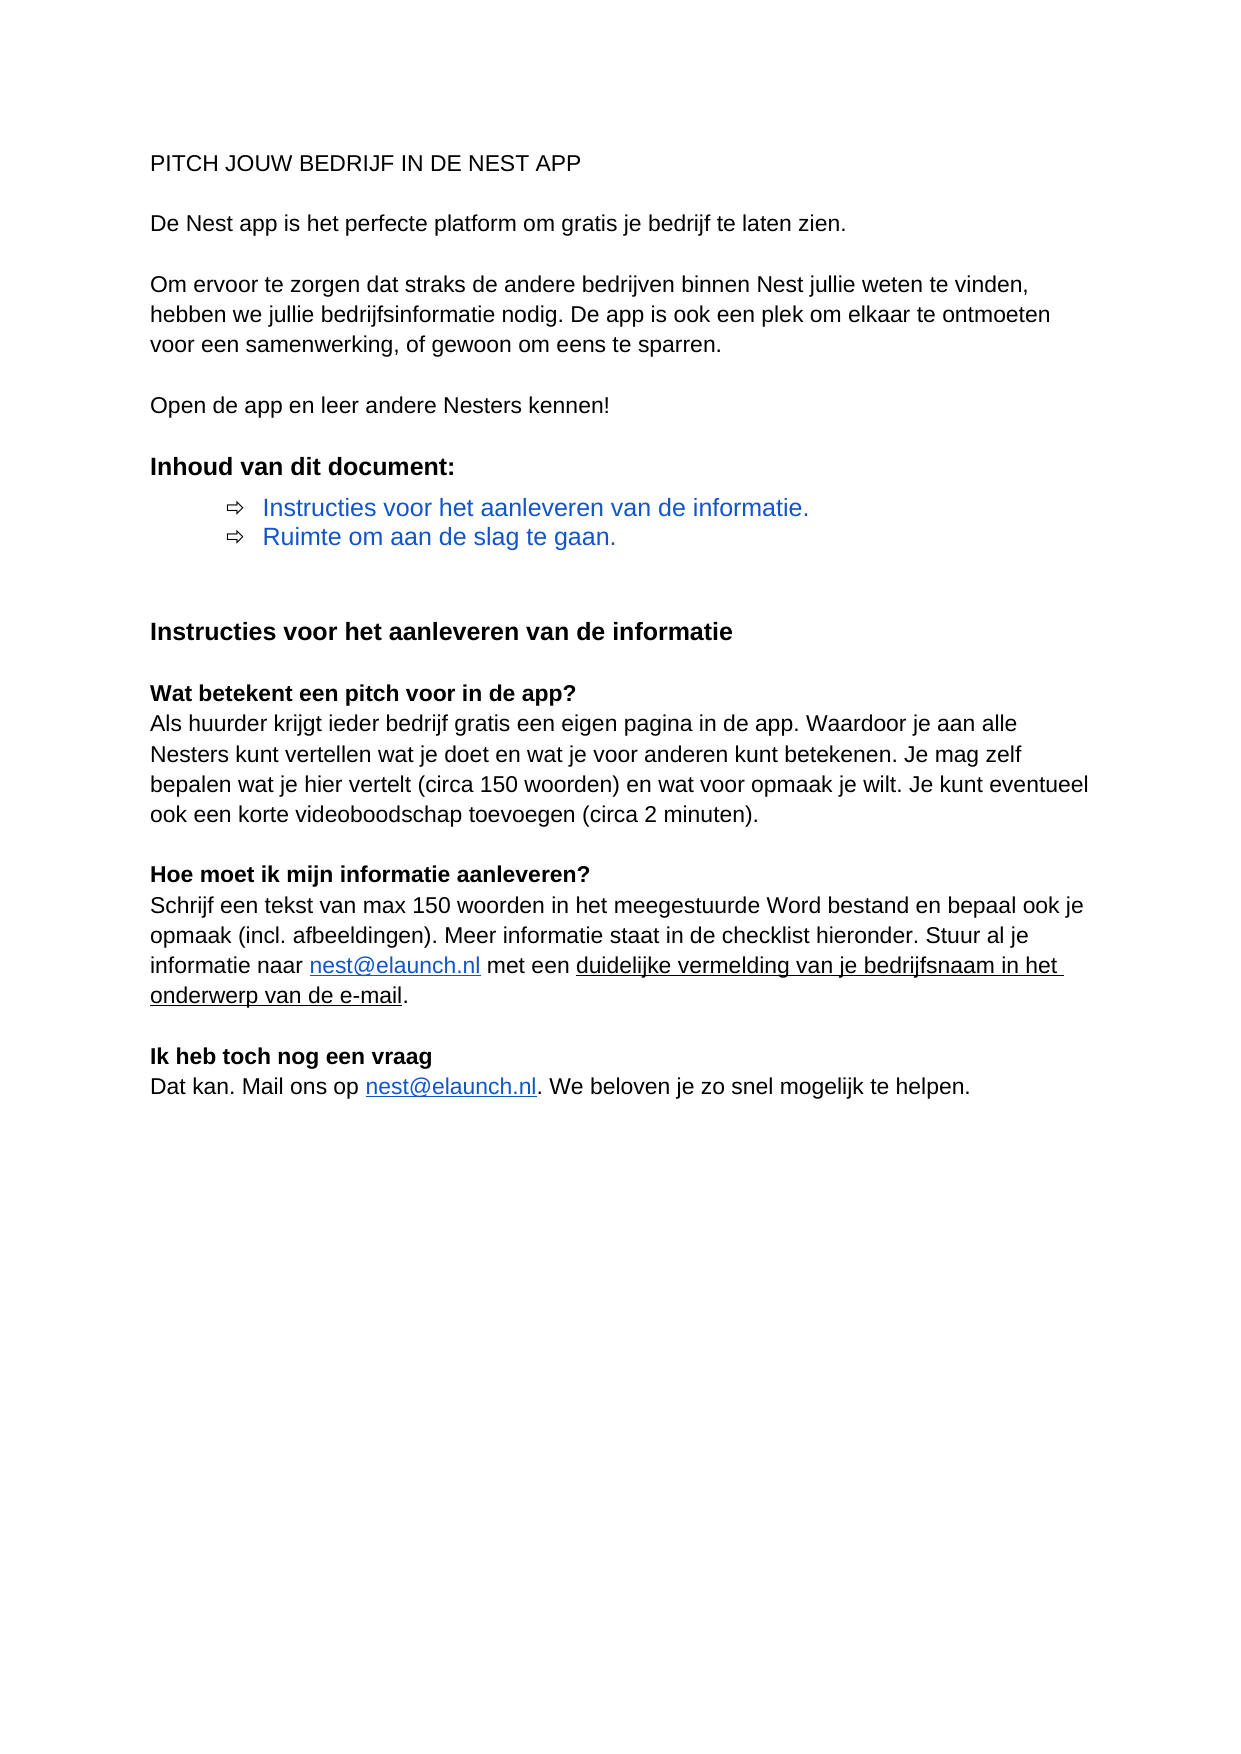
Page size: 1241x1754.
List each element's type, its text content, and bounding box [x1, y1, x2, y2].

text Instructies voor het aanleveren van de informatie [150, 617, 1090, 646]
text Wat betekent een pitch voor in de app? [150, 680, 1090, 707]
text De Nest app is het perfecte platform om gratis je bedrijf te laten zien. [150, 210, 1090, 237]
text Open de app en leer andere Nesters kennen! [150, 392, 1090, 418]
text Als huurder krijgt ieder bedrijf gratis een eigen pagina in de app. Waardoor je aan alle Nesters kunt vertellen wat je doet en wat je voor anderen kunt betekenen. Je mag zelf bepalen wat je hier vertelt (circa 150 woorden) en wat voor opmaak je wilt. Je kunt eventueel ook een korte videoboodschap toevoegen (circa 2 minuten). [150, 710, 1090, 827]
text Om ervoor te zorgen dat straks de andere bedrijven binnen Nest jullie weten te vinden, hebben we jullie bedrijfsinformatie nodig. De app is ook een plek om elkaar te ontmoeten voor een samenwerking, of gewoon om eens te sparren. [150, 271, 1090, 358]
text Dat kan. Mail ons op nest@elaunch.nl. We beloven je zo snel mogelijk te helpen. [150, 1073, 1090, 1099]
text Schrijf een tekst van max 150 woorden in het meegestuurde Word bestand en bepaal ook je opmaak (incl. afbeeldingen). Meer informatie staat in de checklist hieronder. Stuur al je informatie naar nest@elaunch.nl met een duidelijke vermelding van je bedrijfsnaam in het onderwerp van de e-mail. [150, 892, 1090, 1009]
text Inhoud van dit document: [150, 452, 1090, 481]
